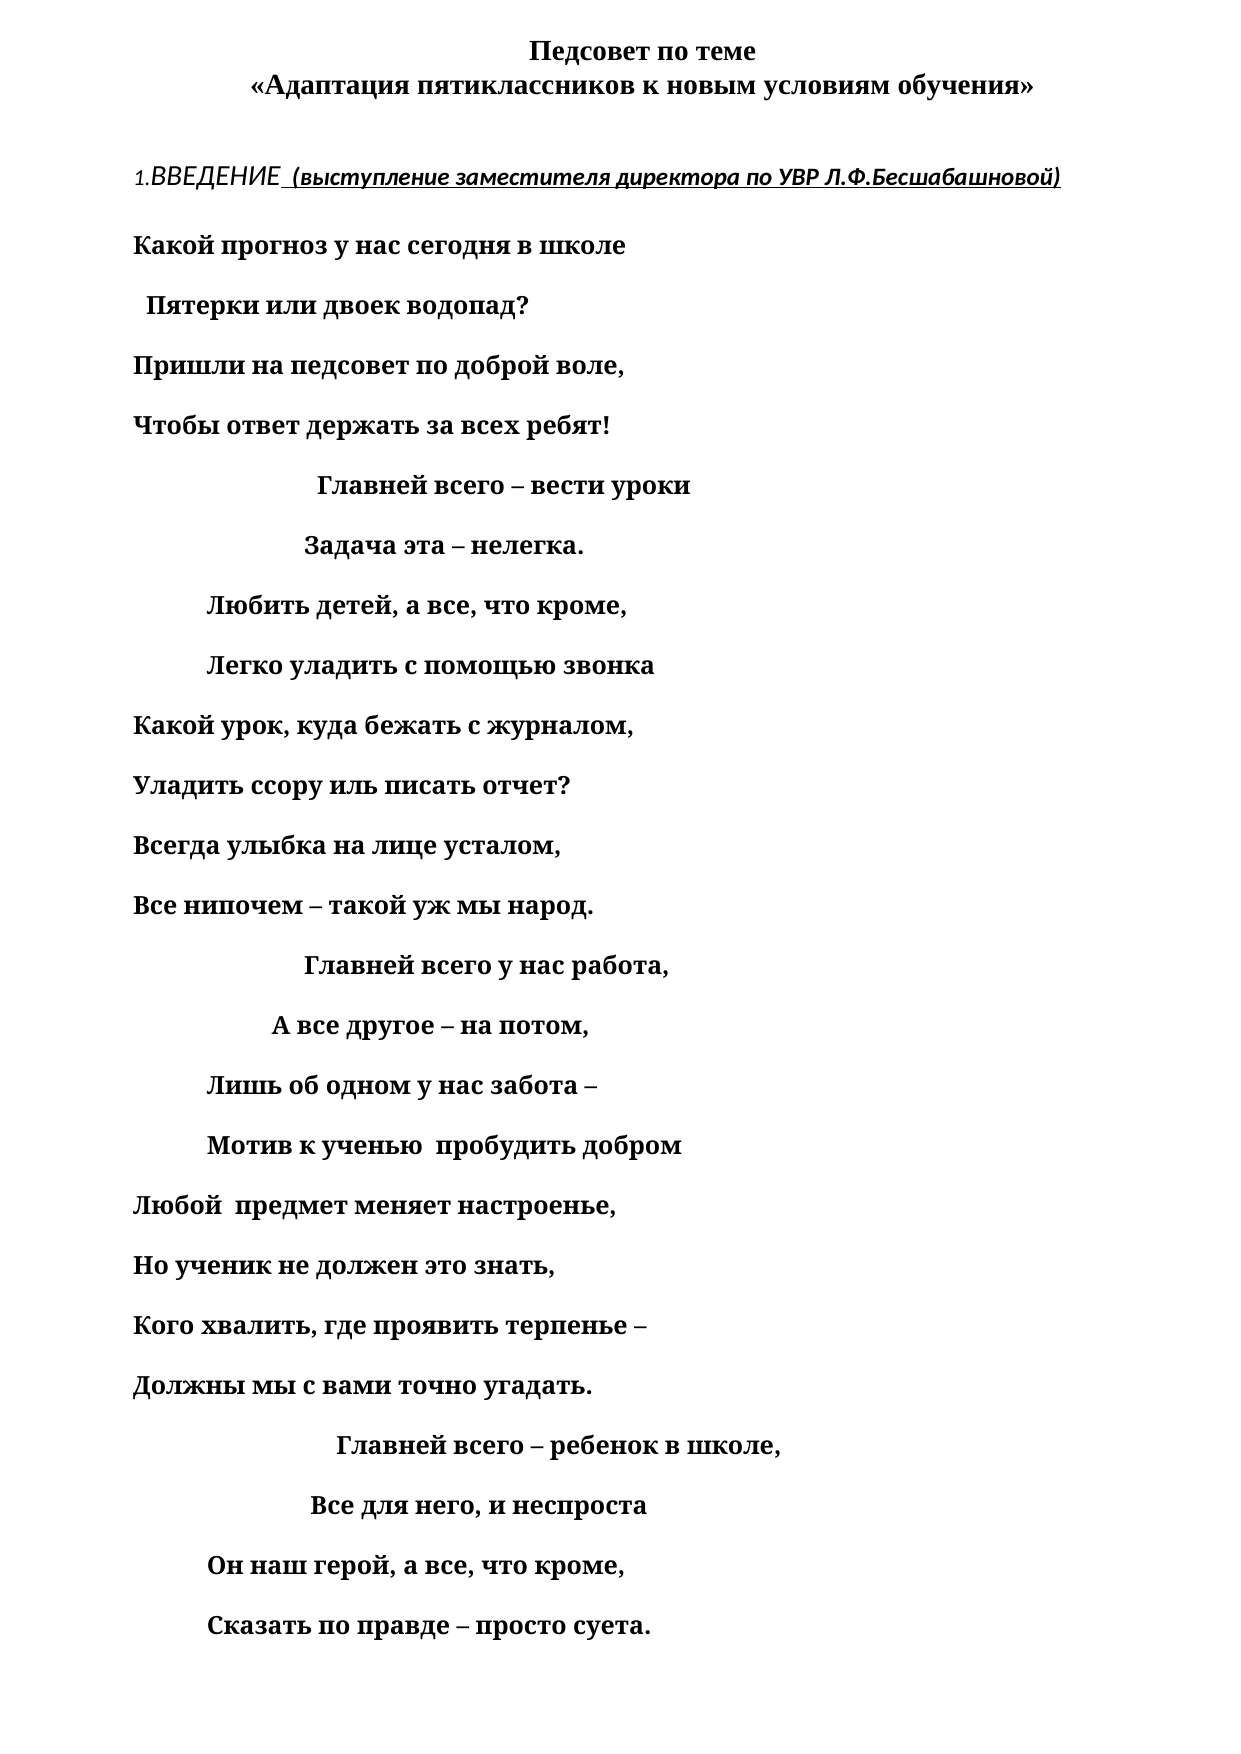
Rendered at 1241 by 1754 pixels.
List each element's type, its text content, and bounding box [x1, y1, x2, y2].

text Пятерки или двоек водопад? [133, 288, 1152, 322]
text Какой прогноз у нас сегодня в школе [133, 228, 1152, 262]
text Пришли на педсовет по доброй воле, [133, 348, 1152, 382]
text Всегда улыбка на лице усталом, [133, 828, 1152, 862]
text Главней всего – ребенок в школе, [133, 1428, 1152, 1462]
text Все нипочем – такой уж мы народ. [133, 888, 1152, 922]
text Мотив к ученью пробудить добром [133, 1128, 1152, 1162]
text А все другое – на потом, [133, 1008, 1152, 1042]
text Любой предмет меняет настроенье, [133, 1188, 1152, 1222]
text Все для него, и неспроста [133, 1488, 1152, 1522]
text Должны мы с вами точно угадать. [133, 1368, 1152, 1402]
text Сказать по правде – просто суета. [133, 1608, 1152, 1642]
text Любить детей, а все, что кроме, [133, 588, 1152, 622]
text Задача эта – нелегка. [133, 528, 1152, 562]
text Главней всего – вести уроки [133, 468, 1152, 502]
text Уладить ссору иль писать отчет? [133, 768, 1152, 802]
text «Адаптация пятиклассников к новым условиям обучения» [133, 67, 1152, 101]
text Лишь об одном у нас забота – [133, 1068, 1152, 1102]
text Какой урок, куда бежать с журналом, [133, 708, 1152, 742]
text Чтобы ответ держать за всех ребят! [133, 408, 1152, 442]
text Кого хвалить, где проявить терпенье – [133, 1308, 1152, 1342]
text Но ученик не должен это знать, [133, 1248, 1152, 1282]
text 1.ВВЕДЕНИЕ (выступление заместителя директора по УВР Л.Ф.Бесшабашновой) [133, 157, 1152, 192]
text Он наш герой, а все, что кроме, [133, 1548, 1152, 1582]
text Главней всего у нас работа, [133, 948, 1152, 982]
text Легко уладить с помощью звонка [133, 648, 1152, 682]
text Педсовет по теме [133, 33, 1152, 67]
